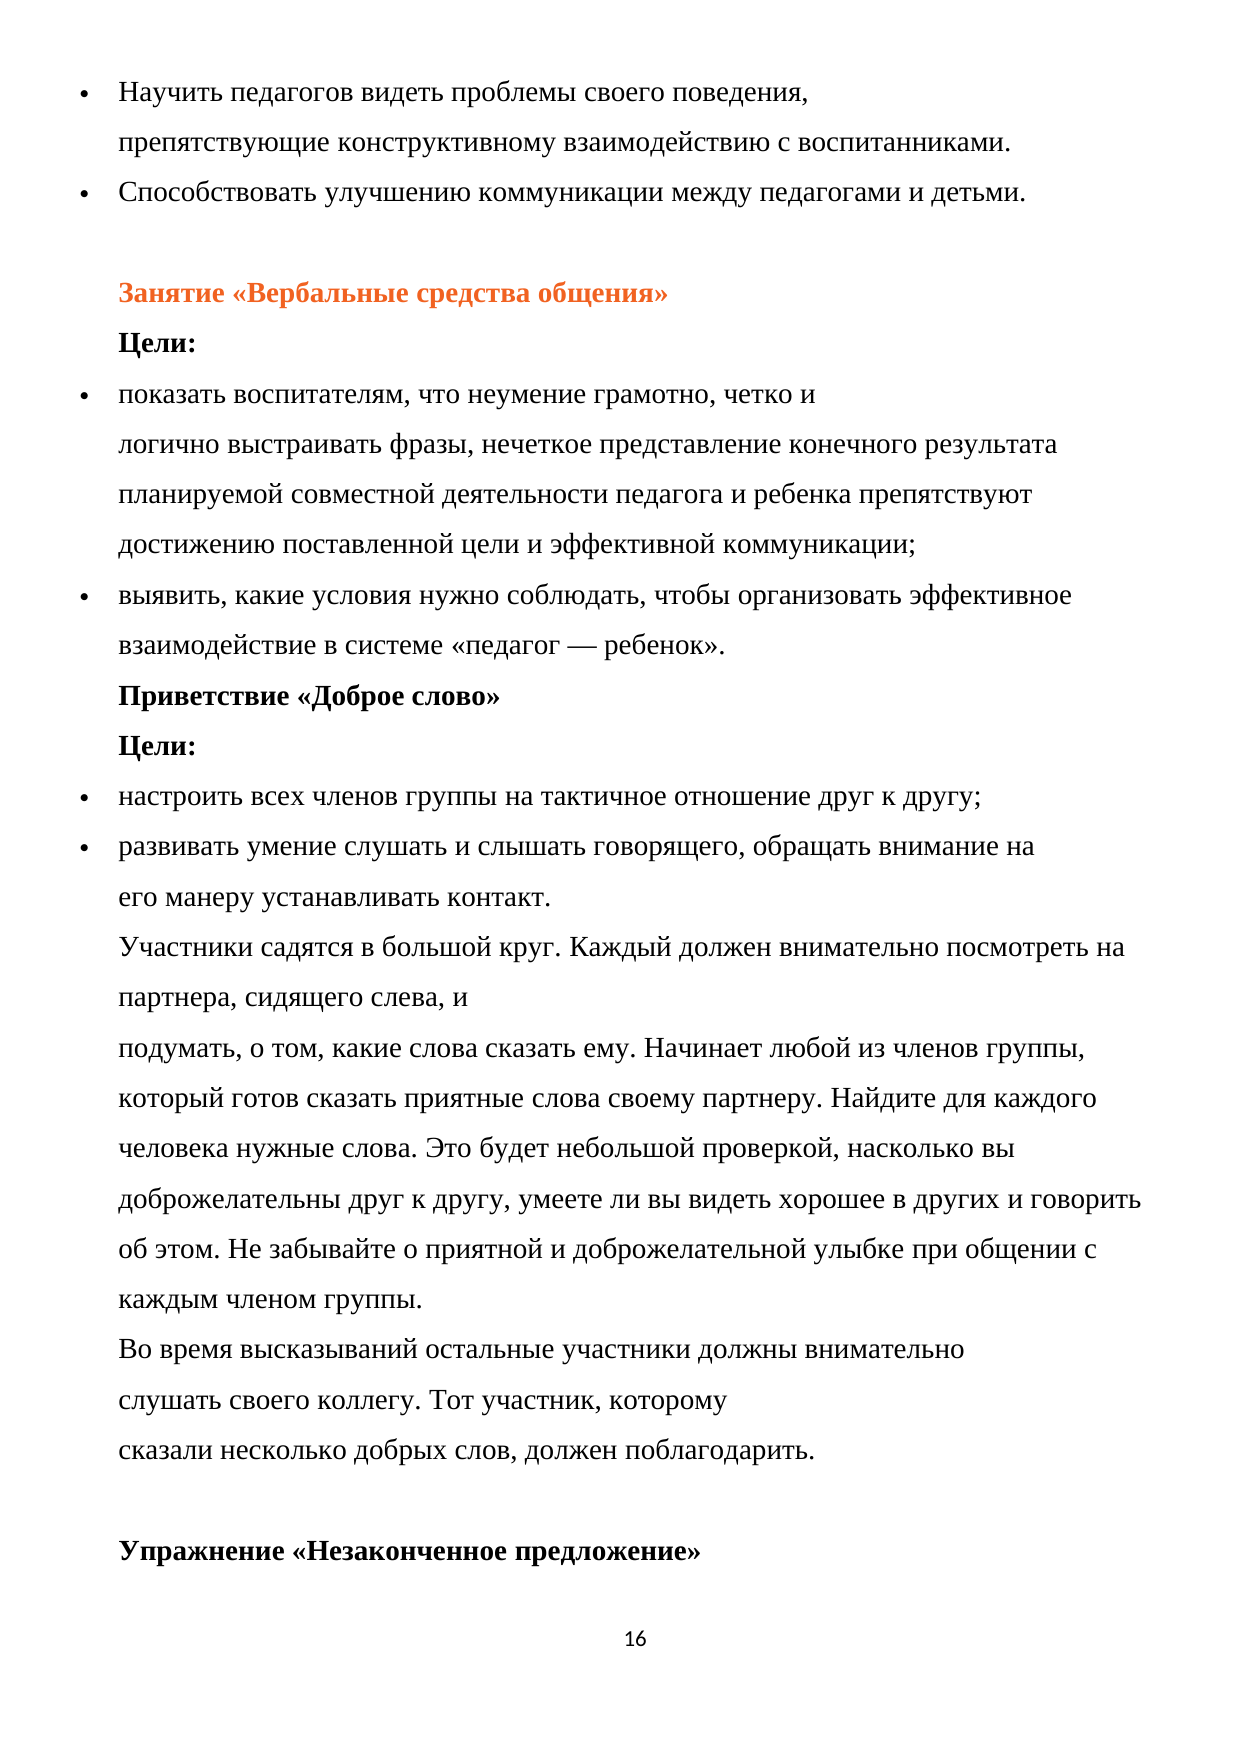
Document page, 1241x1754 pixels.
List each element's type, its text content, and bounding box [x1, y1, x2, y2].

text Упражнение «Незаконченное предложение» [118, 1533, 1152, 1566]
list Научить педагогов видеть проблемы своего поведения, препятствующие конструктивному взаимодействию с воспитанниками. [81, 74, 1152, 158]
text Участники садятся в большой круг. Каждый должен внимательно посмотреть на партнера, сидящего слева, и подумать, о том, какие слова сказать ему. Начинает любой из членов группы, который готов сказать приятные слова своему партнеру. Найдите для каждого человека нужные слова. Это будет небольшой проверкой, насколько вы доброжелательны друг к другу, умеете ли вы видеть хорошее в других и говорить об этом. Не забывайте о приятной и доброжелательной улыбке при общении с каждым членом группы. [118, 929, 1152, 1315]
text Цели: [118, 728, 1152, 761]
list настроить всех членов группы на тактичное отношение друг к другу; [81, 778, 1152, 812]
list развивать умение слушать и слышать говорящего, обращать внимание на его манеру устанавливать контакт. [81, 828, 1152, 912]
text Цели: [118, 325, 1152, 359]
text Приветствие «Доброе слово» [118, 678, 1152, 711]
text Во время высказываний остальные участники должны внимательно слушать своего коллегу. Тот участник, которому сказали несколько добрых слов, должен поблагодарить. [118, 1332, 1152, 1466]
list Способствовать улучшению коммуникации между педагогами и детьми. [81, 174, 1152, 208]
list показать воспитателям, что неумение грамотно, четко и логично выстраивать фразы, нечеткое представление конечного результата планируемой совместной деятельности педагога и ребенка препятствуют достижению поставленной цели и эффективной коммуникации; [81, 376, 1152, 560]
text Занятие «Вербальные средства общения» [118, 275, 1152, 309]
list выявить, какие условия нужно соблюдать, чтобы организовать эффективное взаимодействие в системе «педагог — ребенок». [81, 577, 1152, 661]
